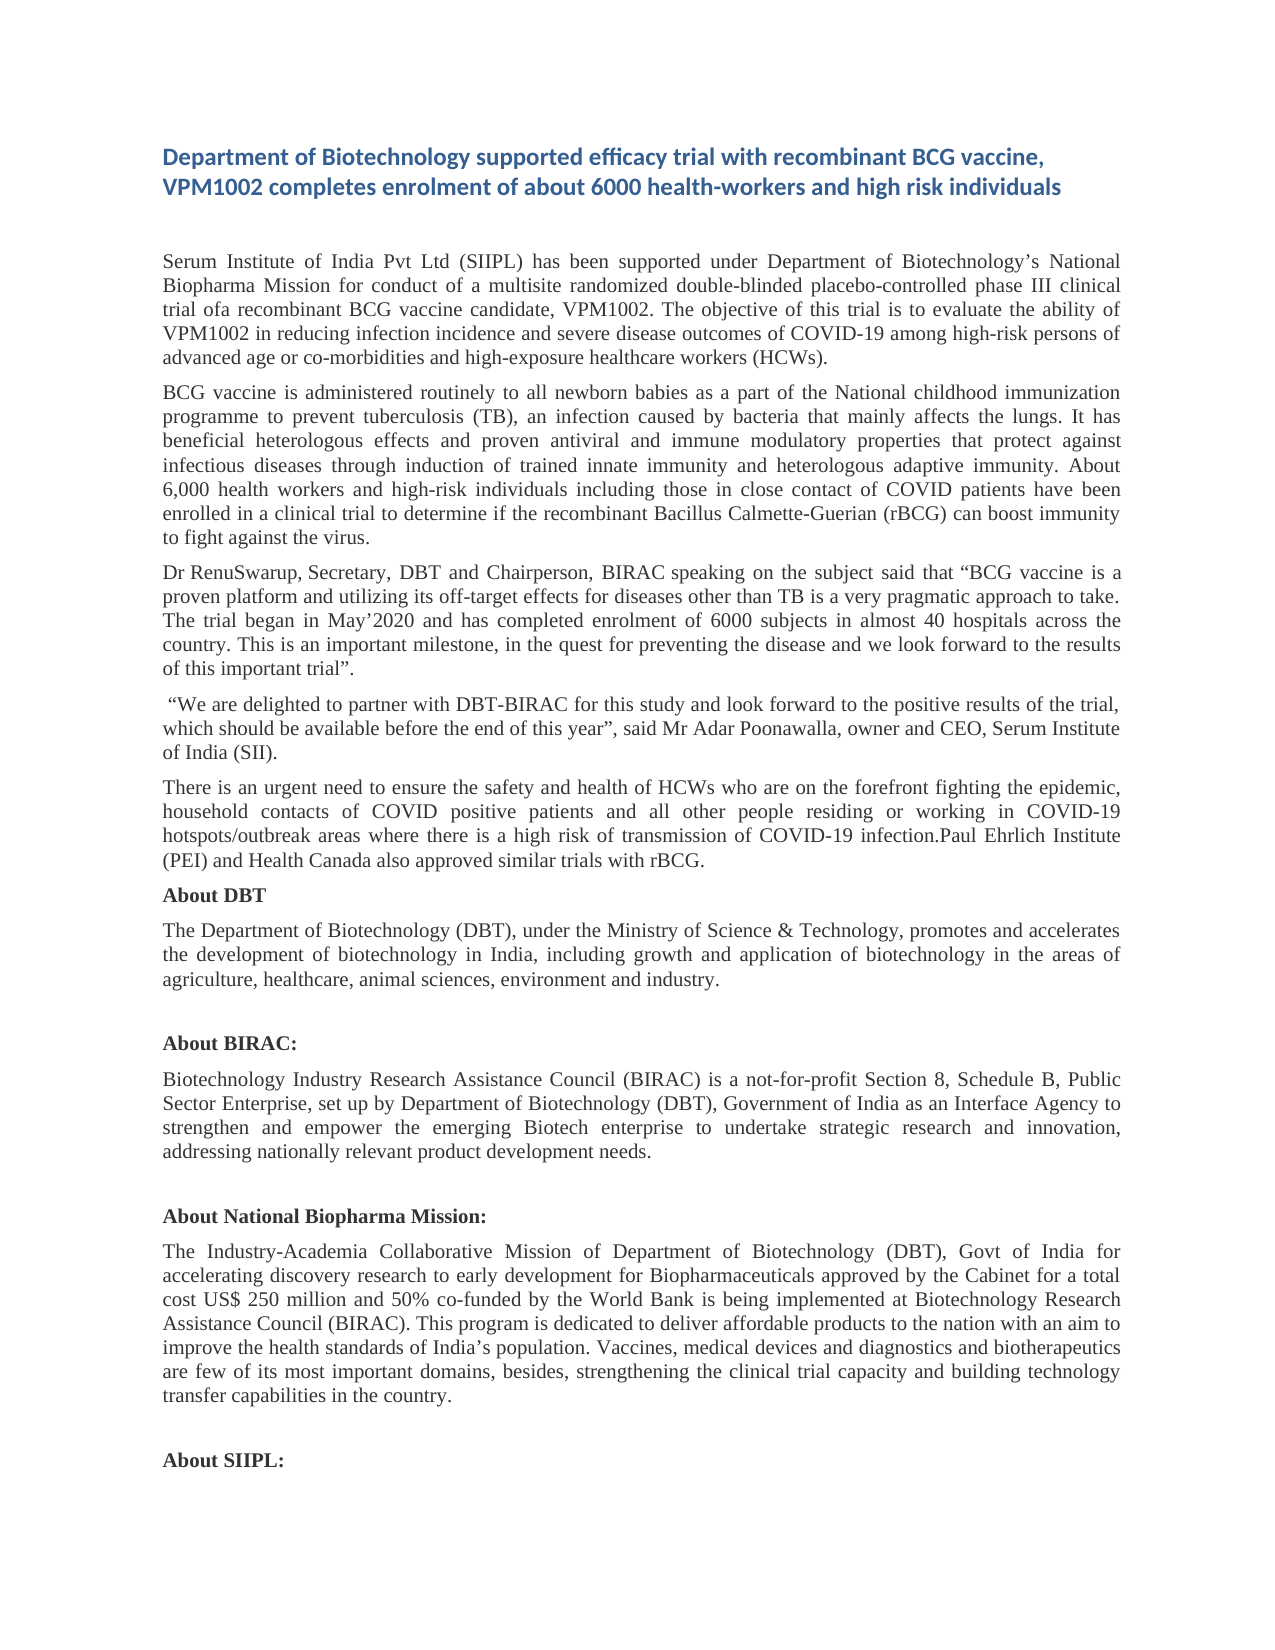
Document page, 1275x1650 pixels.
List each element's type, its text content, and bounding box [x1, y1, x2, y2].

text About National Biopharma Mission: [162, 1204, 1122, 1228]
text “We are delighted to partner with DBT-BIRAC for this study and look forward to the positive results of the trial, which should be available before the end of this year”, said Mr Adar Poonawalla, owner and CEO, Serum Institute of India (SII). [162, 692, 1122, 764]
text The Industry-Academia Collaborative Mission of Department of Biotechnology (DBT), Govt of India for accelerating discovery research to early development for Biopharmaceuticals approved by the Cabinet for a total cost US$ 250 million and 50% co-funded by the World Bank is being implemented at Biotechnology Research Assistance Council (BIRAC). This program is dedicated to deliver affordable products to the nation with an aim to improve the health standards of India’s population. Vaccines, medical devices and diagnostics and biotherapeutics are few of its most important domains, besides, strengthening the clinical trial capacity and building technology transfer capabilities in the country. [162, 1239, 1122, 1407]
text There is an urgent need to ensure the safety and health of HCWs who are on the forefront fighting the epidemic, household contacts of COVID positive patients and all other people residing or working in COVID-19 hotspots/outbreak areas where there is a high risk of transmission of COVID-19 infection.Paul Ehrlich Institute (PEI) and Health Canada also approved similar trials with rBCG. [162, 775, 1122, 872]
text About BIRAC: [162, 1031, 1122, 1055]
text Dr RenuSwarup, Secretary, DBT and Chairperson, BIRAC speaking on the subject said that “BCG vaccine is a proven platform and utilizing its off-target effects for diseases other than TB is a very pragmatic approach to take. The trial began in May’2020 and has completed enrolment of 6000 subjects in almost 40 hospitals across the country. This is an important milestone, in the quest for preventing the disease and we look forward to the results of this important trial”. [162, 560, 1122, 680]
text Department of Biotechnology supported efficacy trial with recombinant BCG vaccine, VPM1002 completes enrolment of about 6000 health-workers and high risk individuals [162, 141, 1122, 202]
text About DBT [162, 883, 1122, 907]
text BCG vaccine is administered routinely to all newborn babies as a part of the National childhood immunization programme to prevent tuberculosis (TB), an infection caused by bacteria that mainly affects the lungs. It has beneficial heterologous effects and proven antiviral and immune modulatory properties that protect against infectious diseases through induction of trained innate immunity and heterologous adaptive immunity. About 6,000 health workers and high-risk individuals including those in close contact of COVID patients have been enrolled in a clinical trial to determine if the recombinant Bacillus Calmette-Guerian (rBCG) can boost immunity to fight against the virus. [162, 380, 1122, 549]
text The Department of Biotechnology (DBT), under the Ministry of Science & Technology, promotes and accelerates the development of biotechnology in India, including growth and application of biotechnology in the areas of agriculture, healthcare, animal sciences, environment and industry. [162, 918, 1122, 991]
text Biotechnology Industry Research Assistance Council (BIRAC) is a not-for-profit Section 8, Schedule B, Public Sector Enterprise, set up by Department of Biotechnology (DBT), Government of India as an Interface Agency to strengthen and empower the emerging Biotech enterprise to undertake strategic research and innovation, addressing nationally relevant product development needs. [162, 1067, 1122, 1163]
text Serum Institute of India Pvt Ltd (SIIPL) has been supported under Department of Biotechnology’s National Biopharma Mission for conduct of a multisite randomized double-blinded placebo-controlled phase III clinical trial ofa recombinant BCG vaccine candidate, VPM1002. The objective of this trial is to evaluate the ability of VPM1002 in reducing infection incidence and severe disease outcomes of COVID-19 among high-risk persons of advanced age or co-morbidities and high-exposure healthcare workers (HCWs). [162, 249, 1122, 369]
text About SIIPL: [162, 1448, 1122, 1472]
